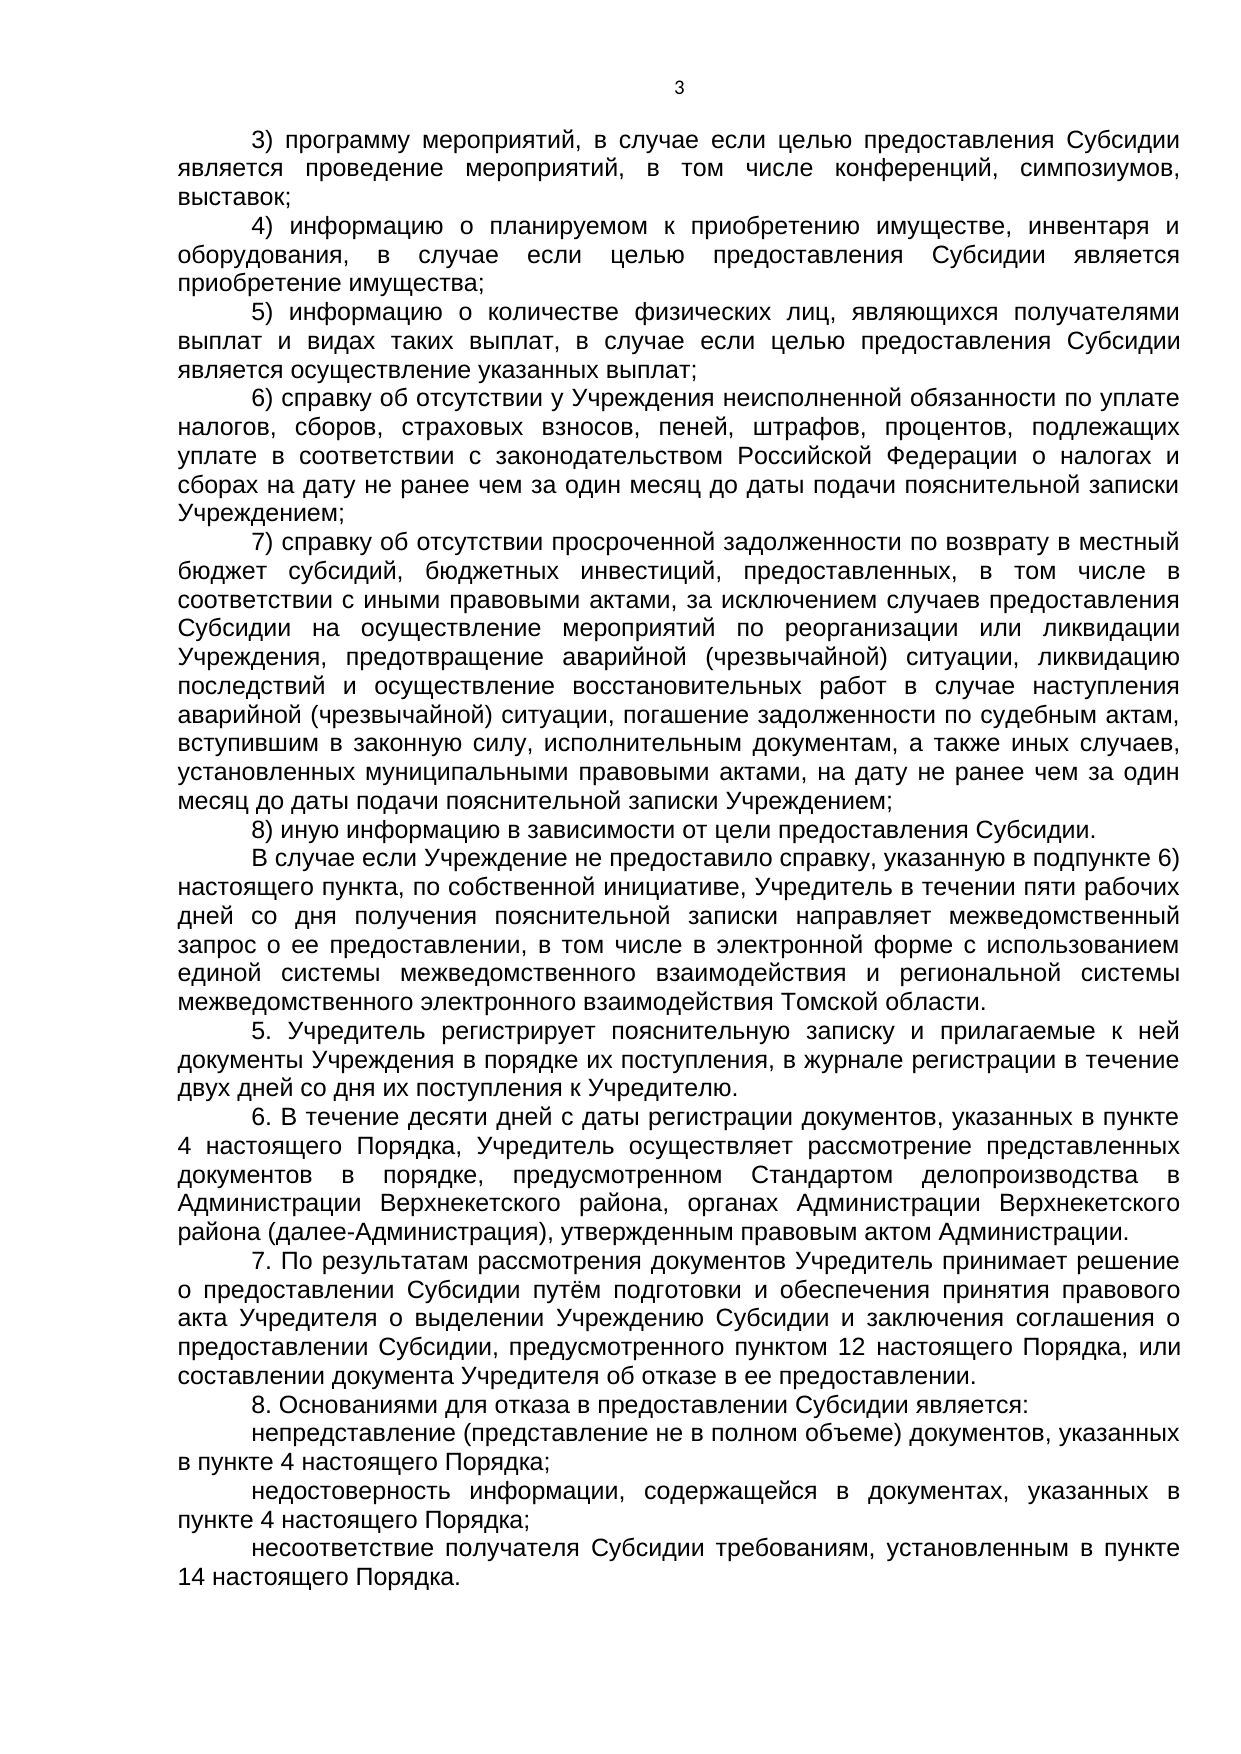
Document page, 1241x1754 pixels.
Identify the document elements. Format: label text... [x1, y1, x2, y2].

text 5) информацию о количестве физических лиц, являющихся получателями выплат и видах таких выплат, в случае если целью предоставления Субсидии является осуществление указанных выплат; [177, 297, 1181, 383]
text несоответствие получателя Субсидии требованиям, установленным в пункте 14 настоящего Порядка. [177, 1533, 1181, 1591]
text 6. В течение десяти дней с даты регистрации документов, указанных в пункте 4 настоящего Порядка, Учредитель осуществляет рассмотрение представленных документов в порядке, предусмотренном Стандартом делопроизводства в Администрации Верхнекетского района, органах Администрации Верхнекетского района (далее-Администрация), утвержденным правовым актом Администрации. [177, 1102, 1181, 1246]
text 8) иную информацию в зависимости от цели предоставления Субсидии. [177, 815, 1181, 843]
text 7. По результатам рассмотрения документов Учредитель принимает решение о предоставлении Субсидии путём подготовки и обеспечения принятия правового акта Учредителя о выделении Учреждению Субсидии и заключения соглашения о предоставлении Субсидии, предусмотренного пунктом 12 настоящего Порядка, или составлении документа Учредителя об отказе в ее предоставлении. [177, 1246, 1181, 1390]
text 6) справку об отсутствии у Учреждения неисполненной обязанности по уплате налогов, сборов, страховых взносов, пеней, штрафов, процентов, подлежащих уплате в соответствии с законодательством Российской Федерации о налогах и сборах на дату не ранее чем за один месяц до даты подачи пояснительной записки Учреждением; [177, 383, 1181, 527]
text непредставление (представление не в полном объеме) документов, указанных в пункте 4 настоящего Порядка; [177, 1418, 1181, 1476]
text 8. Основаниями для отказа в предоставлении Субсидии является: [177, 1390, 1181, 1418]
text 5. Учредитель регистрирует пояснительную записку и прилагаемые к ней документы Учреждения в порядке их поступления, в журнале регистрации в течение двух дней со дня их поступления к Учредителю. [177, 1016, 1181, 1102]
text 7) справку об отсутствии просроченной задолженности по возврату в местный бюджет субсидий, бюджетных инвестиций, предоставленных, в том числе в соответствии с иными правовыми актами, за исключением случаев предоставления Субсидии на осуществление мероприятий по реорганизации или ликвидации Учреждения, предотвращение аварийной (чрезвычайной) ситуации, ликвидацию последствий и осуществление восстановительных работ в случае наступления аварийной (чрезвычайной) ситуации, погашение задолженности по судебным актам, вступившим в законную силу, исполнительным документам, а также иных случаев, установленных муниципальными правовыми актами, на дату не ранее чем за один месяц до даты подачи пояснительной записки Учреждением; [177, 527, 1181, 815]
text 4) информацию о планируемом к приобретению имуществе, инвентаря и оборудования, в случае если целью предоставления Субсидии является приобретение имущества; [177, 211, 1181, 297]
text 3) программу мероприятий, в случае если целью предоставления Субсидии является проведение мероприятий, в том числе конференций, симпозиумов, выставок; [177, 125, 1181, 211]
text недостоверность информации, содержащейся в документах, указанных в пункте 4 настоящего Порядка; [177, 1476, 1181, 1533]
text В случае если Учреждение не предоставило справку, указанную в подпункте 6) настоящего пункта, по собственной инициативе, Учредитель в течении пяти рабочих дней со дня получения пояснительной записки направляет межведомственный запрос о ее предоставлении, в том числе в электронной форме с использованием единой системы межведомственного взаимодействия и региональной системы межведомственного электронного взаимодействия Томской области. [177, 843, 1181, 1016]
